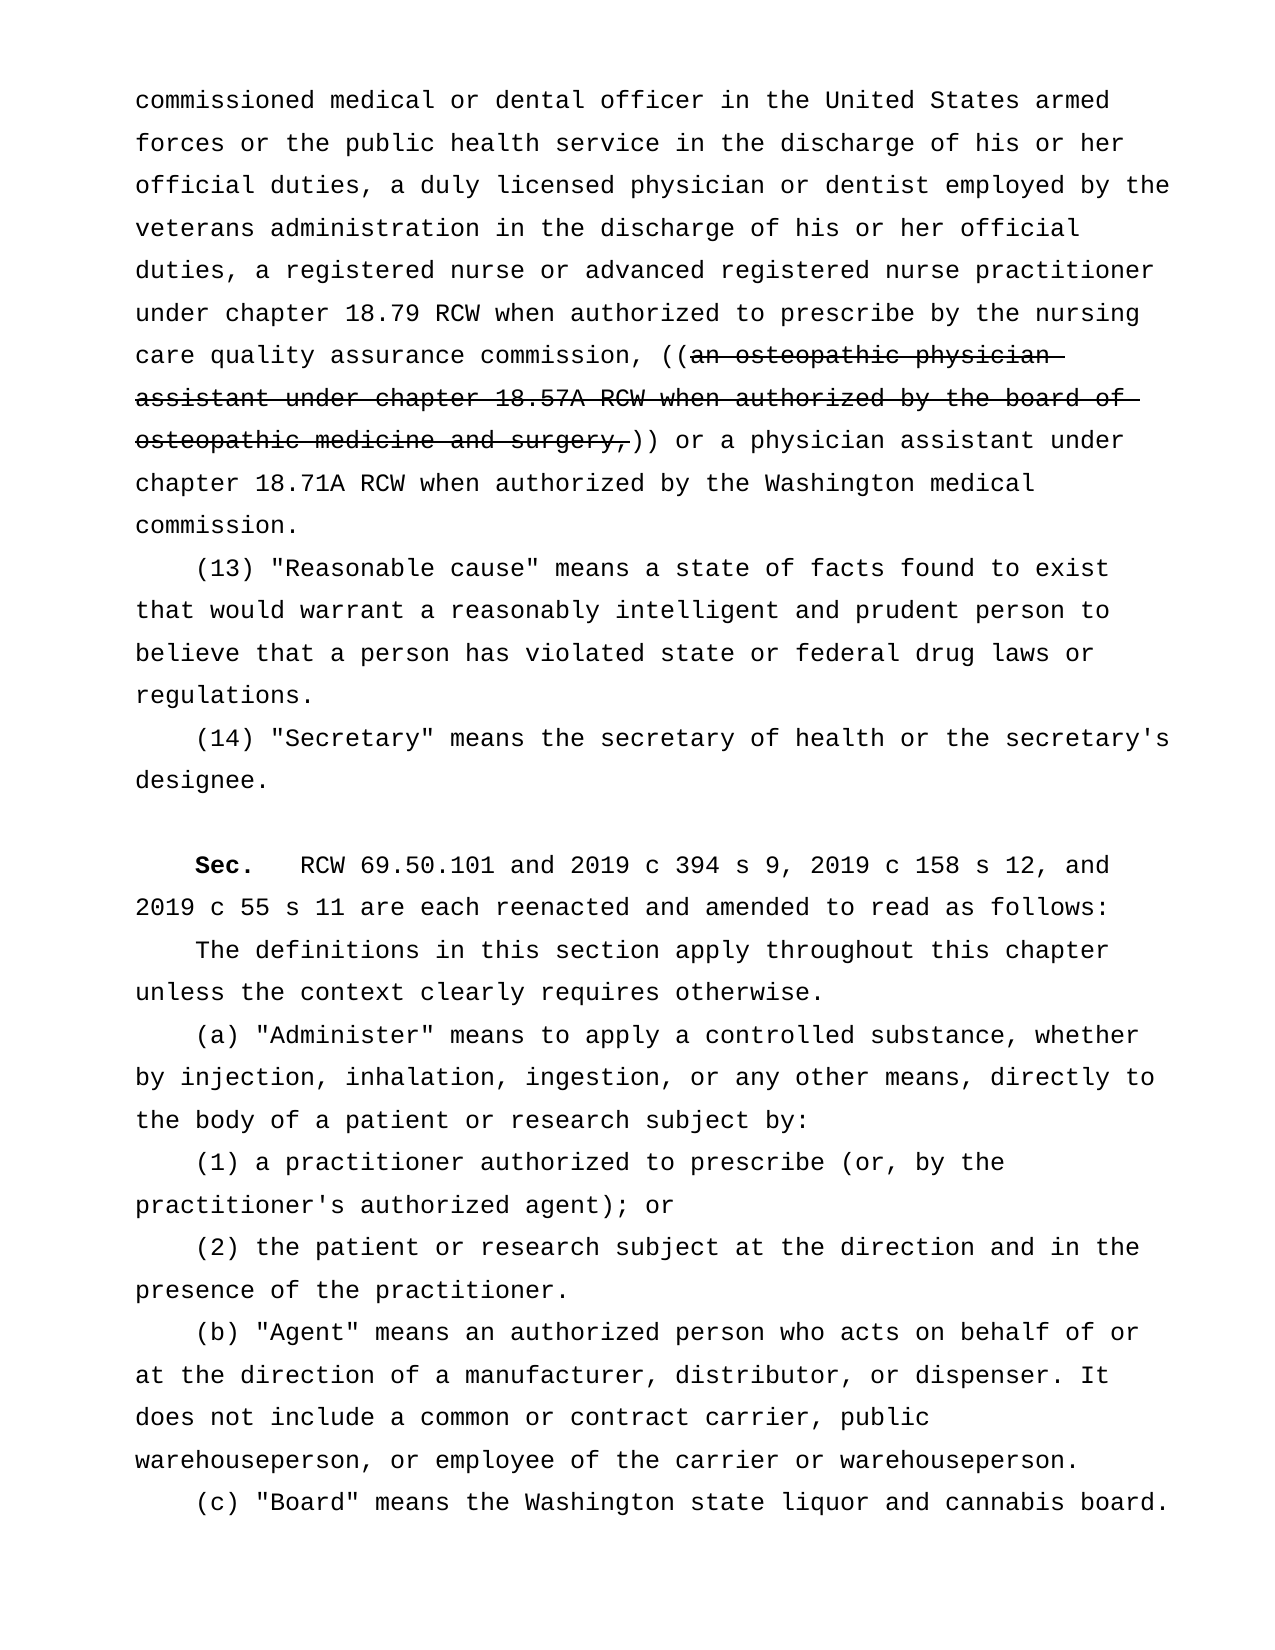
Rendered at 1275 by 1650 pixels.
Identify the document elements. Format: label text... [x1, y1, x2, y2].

text (c) "Board" means the Washington state liquor and cannabis board. [135, 1477, 1170, 1519]
text (b) "Agent" means an authorized person who acts on behalf of or at the direction of a manufacturer, distributor, or dispenser. It does not include a common or contract carrier, public warehouseperson, or employee of the carrier or warehouseperson. [135, 1307, 1170, 1477]
text (13) "Reasonable cause" means a state of facts found to exist that would warrant a reasonably intelligent and prudent person to believe that a person has violated state or federal drug laws or regulations. [135, 542, 1170, 712]
text (a) "Administer" means to apply a controlled substance, whether by injection, inhalation, ingestion, or any other means, directly to the body of a patient or research subject by: [135, 1009, 1170, 1137]
text (2) the patient or research subject at the direction and in the presence of the practitioner. [135, 1222, 1170, 1307]
text The definitions in this section apply throughout this chapter unless the context clearly requires otherwise. [135, 924, 1170, 1009]
text (14) "Secretary" means the secretary of health or the secretary's designee. [135, 712, 1170, 797]
text Sec. RCW 69.50.101 and 2019 c 394 s 9, 2019 c 158 s 12, and 2019 c 55 s 11 are each reenacted and amended to read as follows: [135, 839, 1170, 924]
text (1) a practitioner authorized to prescribe (or, by the practitioner's authorized agent); or [135, 1137, 1170, 1222]
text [135, 75, 1170, 542]
